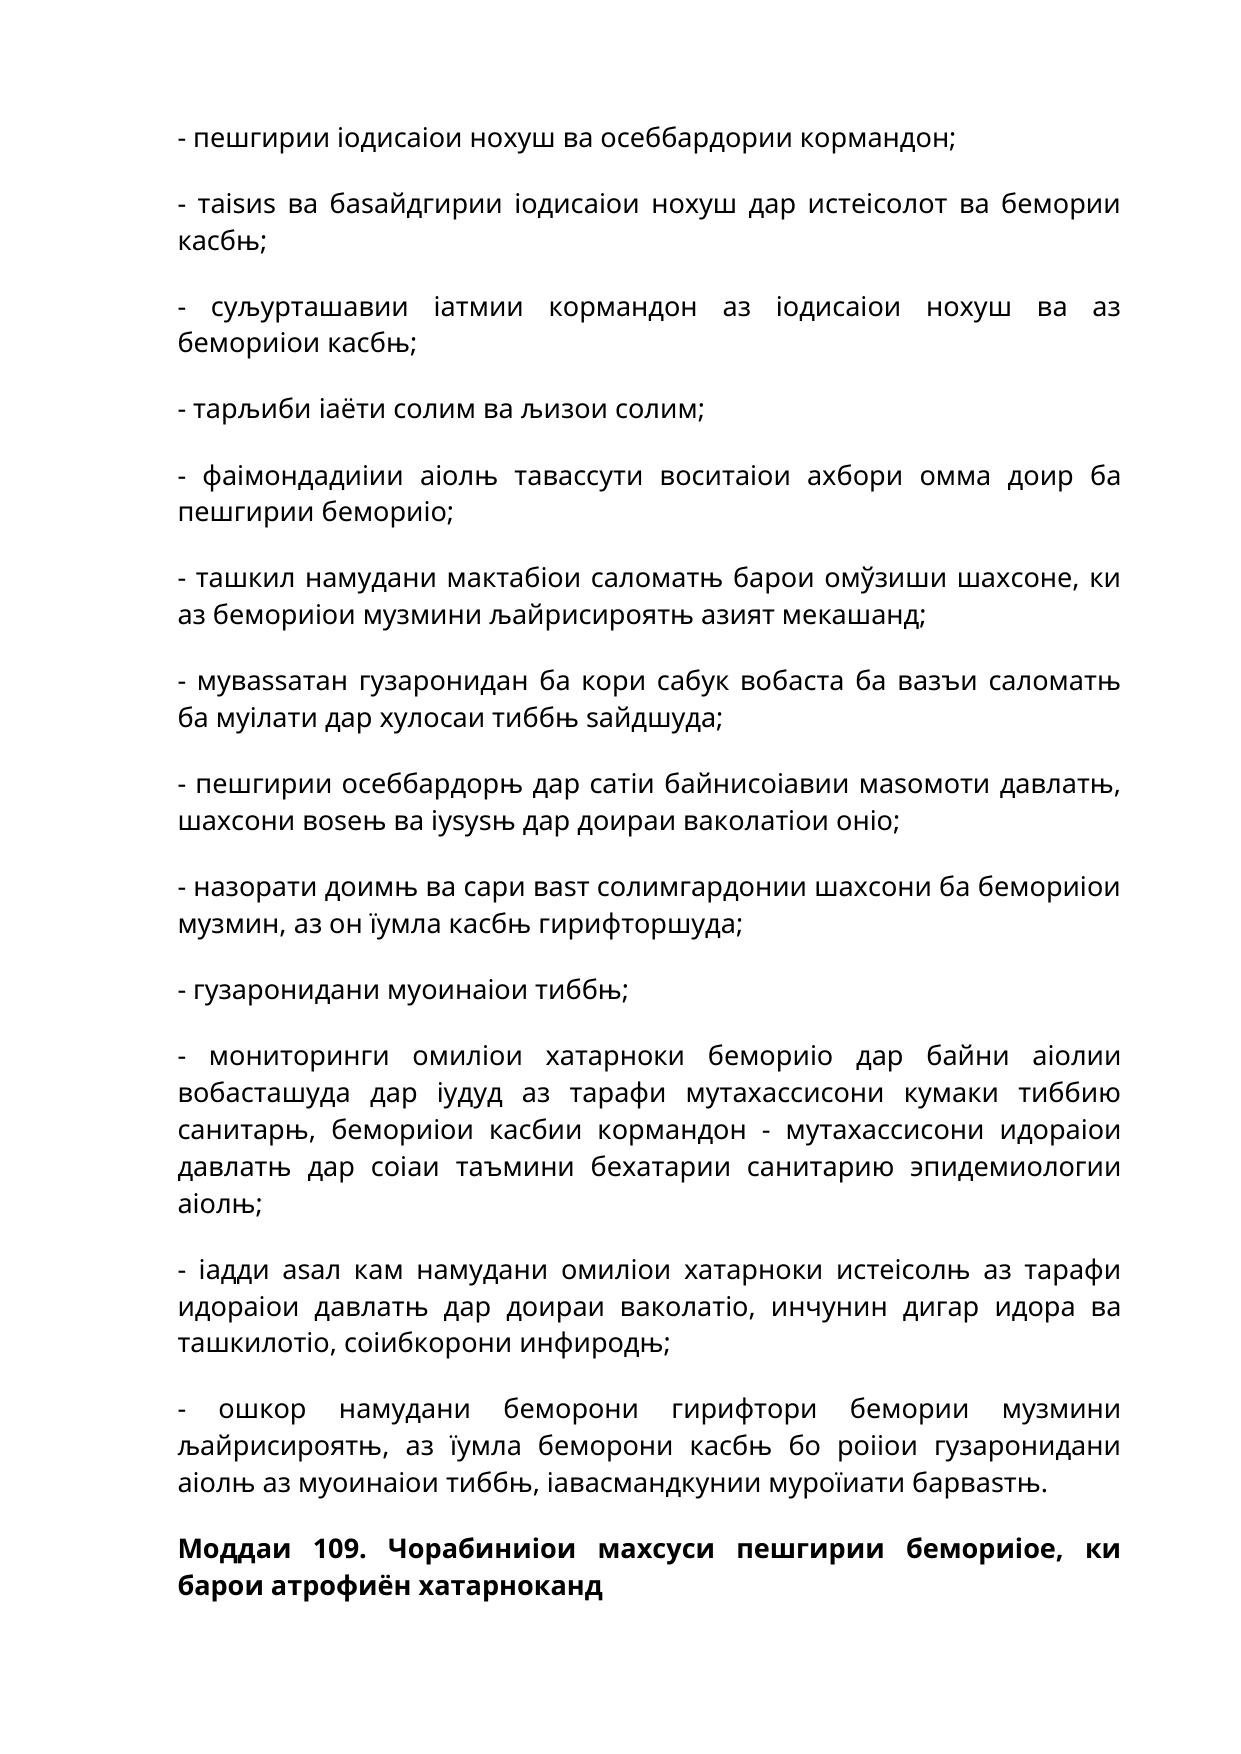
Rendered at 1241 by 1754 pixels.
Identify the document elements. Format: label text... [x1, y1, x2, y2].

text - тарљиби іаёти солим ва љизои солим; [177, 390, 1122, 427]
text - суљурташавии іатмии кормандон аз іодисаіои нохуш ва аз бемориіои касбњ; [177, 287, 1122, 361]
text - фаімондадиіии аіолњ тавассути воситаіои ахбори омма доир ба пешгирии бемориіо; [177, 456, 1122, 530]
text - мониторинги омиліои хатарноки бемориіо дар байни аіолии вобасташуда дар іудуд аз тарафи мутахассисони кумаки тиббию санитарњ, бемориіои касбии кормандон - мутахассисони идораіои давлатњ дар соіаи таъмини бехатарии санитарию эпидемиологии аіолњ; [177, 1037, 1122, 1221]
text - гузаронидани муоинаіои тиббњ; [177, 971, 1122, 1007]
text - ошкор намудани беморони гирифтори бемории музмини љайрисироятњ, аз їумла беморони касбњ бо роііои гузаронидани аіолњ аз муоинаіои тиббњ, іавасмандкунии муроїиати барваѕтњ. [177, 1390, 1122, 1501]
text - іадди аѕал кам намудани омиліои хатарноки истеісолњ аз тарафи идораіои давлатњ дар доираи ваколатіо, инчунин дигар идора ва ташкилотіо, соіибкорони инфиродњ; [177, 1250, 1122, 1361]
text - пешгирии осеббардорњ дар сатіи байнисоіавии маѕомоти давлатњ, шахсони воѕењ ва іуѕуѕњ дар доираи ваколатіои оніо; [177, 765, 1122, 838]
text - пешгирии іодисаіои нохуш ва осеббардории кормандон; [177, 118, 1122, 155]
text - назорати доимњ ва сари ваѕт солимгардонии шахсони ба бемориіои музмин, аз он їумла касбњ гирифторшуда; [177, 868, 1122, 941]
text Моддаи 109. Чорабиниіои махсуси пешгирии бемориіое, ки барои атрофиён хатарноканд [177, 1530, 1122, 1603]
text - таіѕиѕ ва баѕайдгирии іодисаіои нохуш дар истеісолот ва бемории касбњ; [177, 184, 1122, 258]
text - муваѕѕатан гузаронидан ба кори сабук вобаста ба вазъи саломатњ ба муілати дар хулосаи тиббњ ѕайдшуда; [177, 662, 1122, 736]
text - ташкил намудани мактабіои саломатњ барои омўзиши шахсоне, ки аз бемориіои музмини љайрисироятњ азият мекашанд; [177, 559, 1122, 633]
